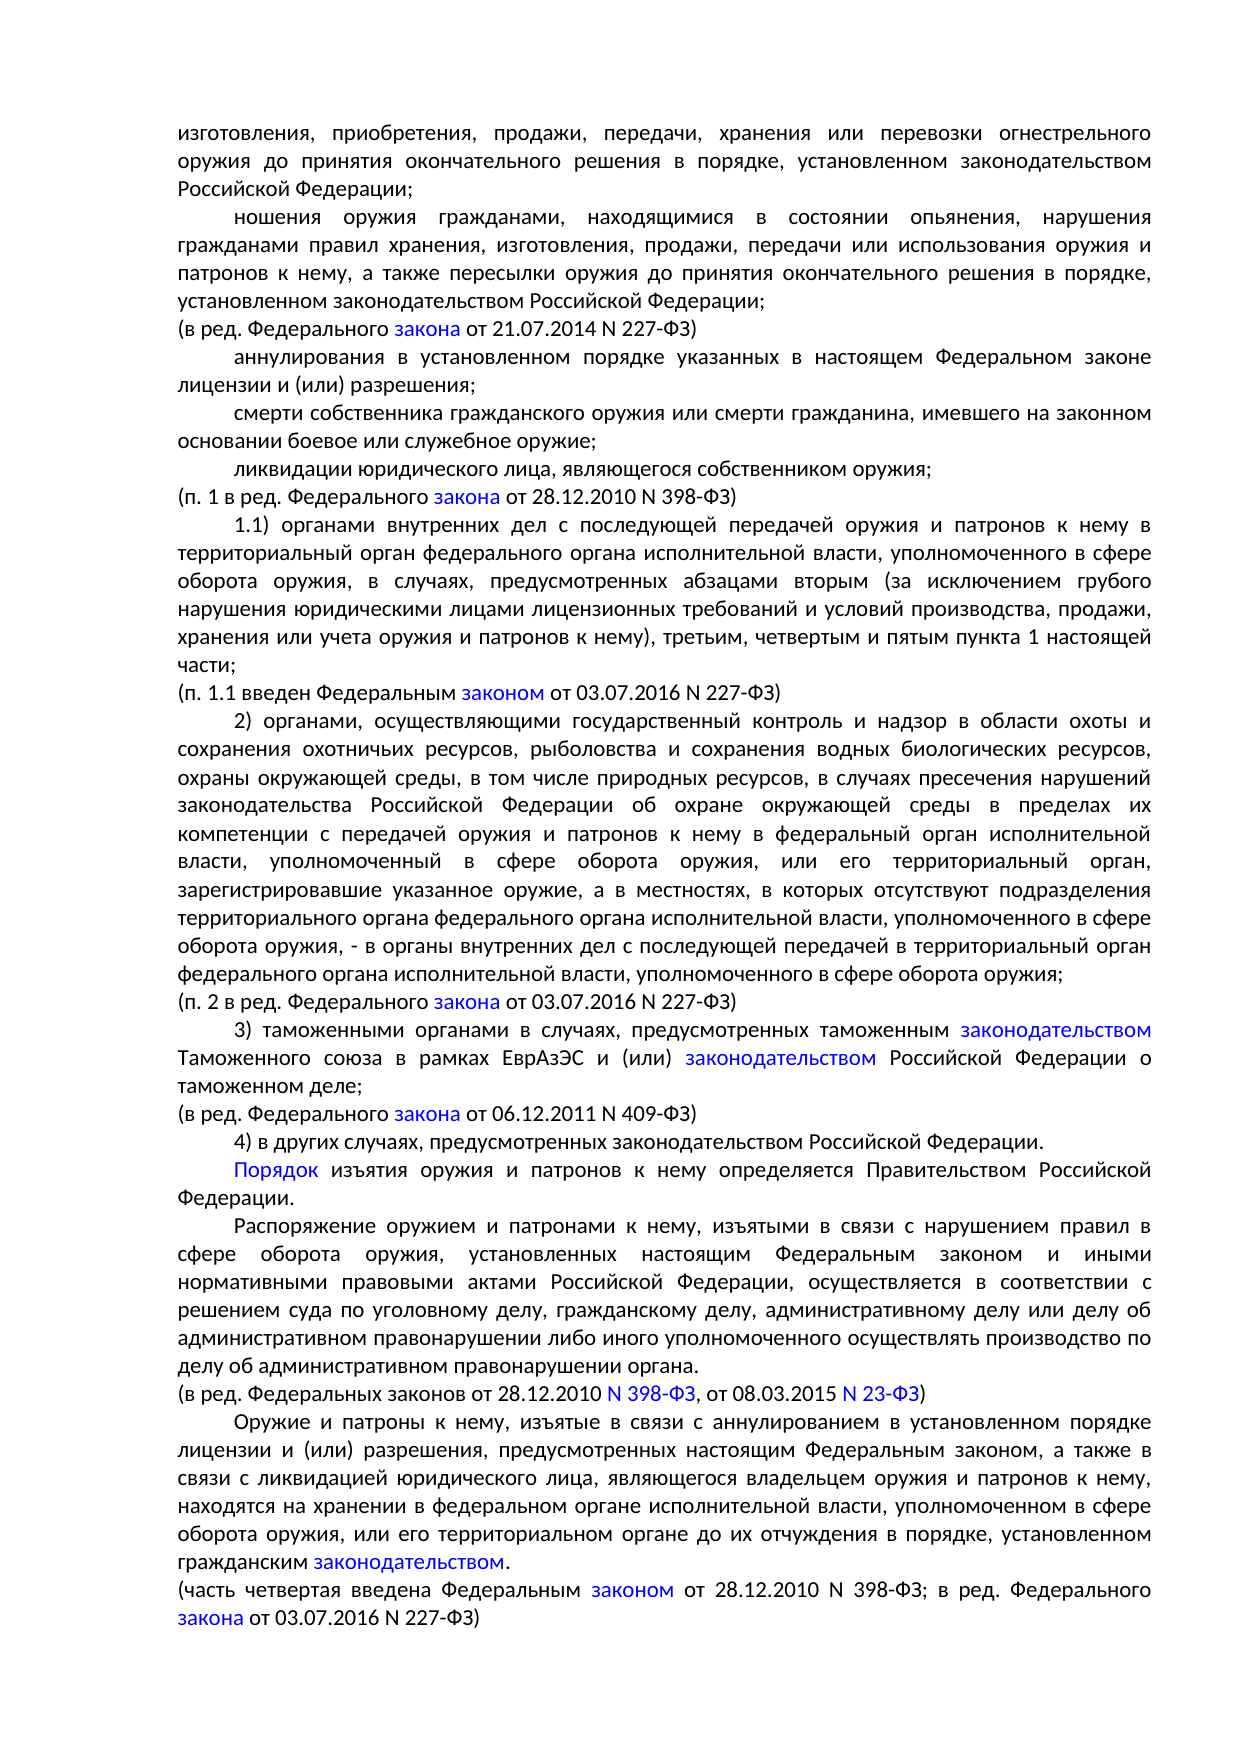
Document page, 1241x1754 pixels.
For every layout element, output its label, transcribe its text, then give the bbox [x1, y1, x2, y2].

text (в ред. Федеральных законов от 28.12.2010 N 398-ФЗ, от 08.03.2015 N 23-ФЗ) [177, 1379, 1152, 1407]
text (п. 1 в ред. Федерального закона от 28.12.2010 N 398-ФЗ) [177, 482, 1152, 510]
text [177, 118, 1152, 202]
text (часть четвертая введена Федеральным законом от 28.12.2010 N 398-ФЗ; в ред. Федерального закона от 03.07.2016 N 227-ФЗ) [177, 1575, 1152, 1631]
text 4) в других случаях, предусмотренных законодательством Российской Федерации. [177, 1127, 1152, 1155]
text Оружие и патроны к нему, изъятые в связи с аннулированием в установленном порядке лицензии и (или) разрешения, предусмотренных настоящим Федеральным законом, а также в связи с ликвидацией юридического лица, являющегося владельцем оружия и патронов к нему, находятся на хранении в федеральном органе исполнительной власти, уполномоченном в сфере оборота оружия, или его территориальном органе до их отчуждения в порядке, установленном гражданским законодательством. [177, 1407, 1152, 1575]
text ликвидации юридического лица, являющегося собственником оружия; [177, 454, 1152, 482]
text (в ред. Федерального закона от 06.12.2011 N 409-ФЗ) [177, 1099, 1152, 1127]
text (п. 1.1 введен Федеральным законом от 03.07.2016 N 227-ФЗ) [177, 678, 1152, 707]
text 2) органами, осуществляющими государственный контроль и надзор в области охоты и сохранения охотничьих ресурсов, рыболовства и сохранения водных биологических ресурсов, охраны окружающей среды, в том числе природных ресурсов, в случаях пресечения нарушений законодательства Российской Федерации об охране окружающей среды в пределах их компетенции с передачей оружия и патронов к нему в федеральный орган исполнительной власти, уполномоченный в сфере оборота оружия, или его территориальный орган, зарегистрировавшие указанное оружие, а в местностях, в которых отсутствуют подразделения территориального органа федерального органа исполнительной власти, уполномоченного в сфере оборота оружия, - в органы внутренних дел с последующей передачей в территориальный орган федерального органа исполнительной власти, уполномоченного в сфере оборота оружия; [177, 707, 1152, 987]
text ношения оружия гражданами, находящимися в состоянии опьянения, нарушения гражданами правил хранения, изготовления, продажи, передачи или использования оружия и патронов к нему, а также пересылки оружия до принятия окончательного решения в порядке, установленном законодательством Российской Федерации; [177, 202, 1152, 314]
text (п. 2 в ред. Федерального закона от 03.07.2016 N 227-ФЗ) [177, 987, 1152, 1015]
text 1.1) органами внутренних дел с последующей передачей оружия и патронов к нему в территориальный орган федерального органа исполнительной власти, уполномоченного в сфере оборота оружия, в случаях, предусмотренных абзацами вторым (за исключением грубого нарушения юридическими лицами лицензионных требований и условий производства, продажи, хранения или учета оружия и патронов к нему), третьим, четвертым и пятым пункта 1 настоящей части; [177, 510, 1152, 678]
text Распоряжение оружием и патронами к нему, изъятыми в связи с нарушением правил в сфере оборота оружия, установленных настоящим Федеральным законом и иными нормативными правовыми актами Российской Федерации, осуществляется в соответствии с решением суда по уголовному делу, гражданскому делу, административному делу или делу об административном правонарушении либо иного уполномоченного осуществлять производство по делу об административном правонарушении органа. [177, 1211, 1152, 1379]
text Порядок изъятия оружия и патронов к нему определяется Правительством Российской Федерации. [177, 1155, 1152, 1211]
text аннулирования в установленном порядке указанных в настоящем Федеральном законе лицензии и (или) разрешения; [177, 342, 1152, 398]
text смерти собственника гражданского оружия или смерти гражданина, имевшего на законном основании боевое или служебное оружие; [177, 398, 1152, 454]
text (в ред. Федерального закона от 21.07.2014 N 227-ФЗ) [177, 314, 1152, 342]
text 3) таможенными органами в случаях, предусмотренных таможенным законодательством Таможенного союза в рамках ЕврАзЭС и (или) законодательством Российской Федерации о таможенном деле; [177, 1015, 1152, 1099]
